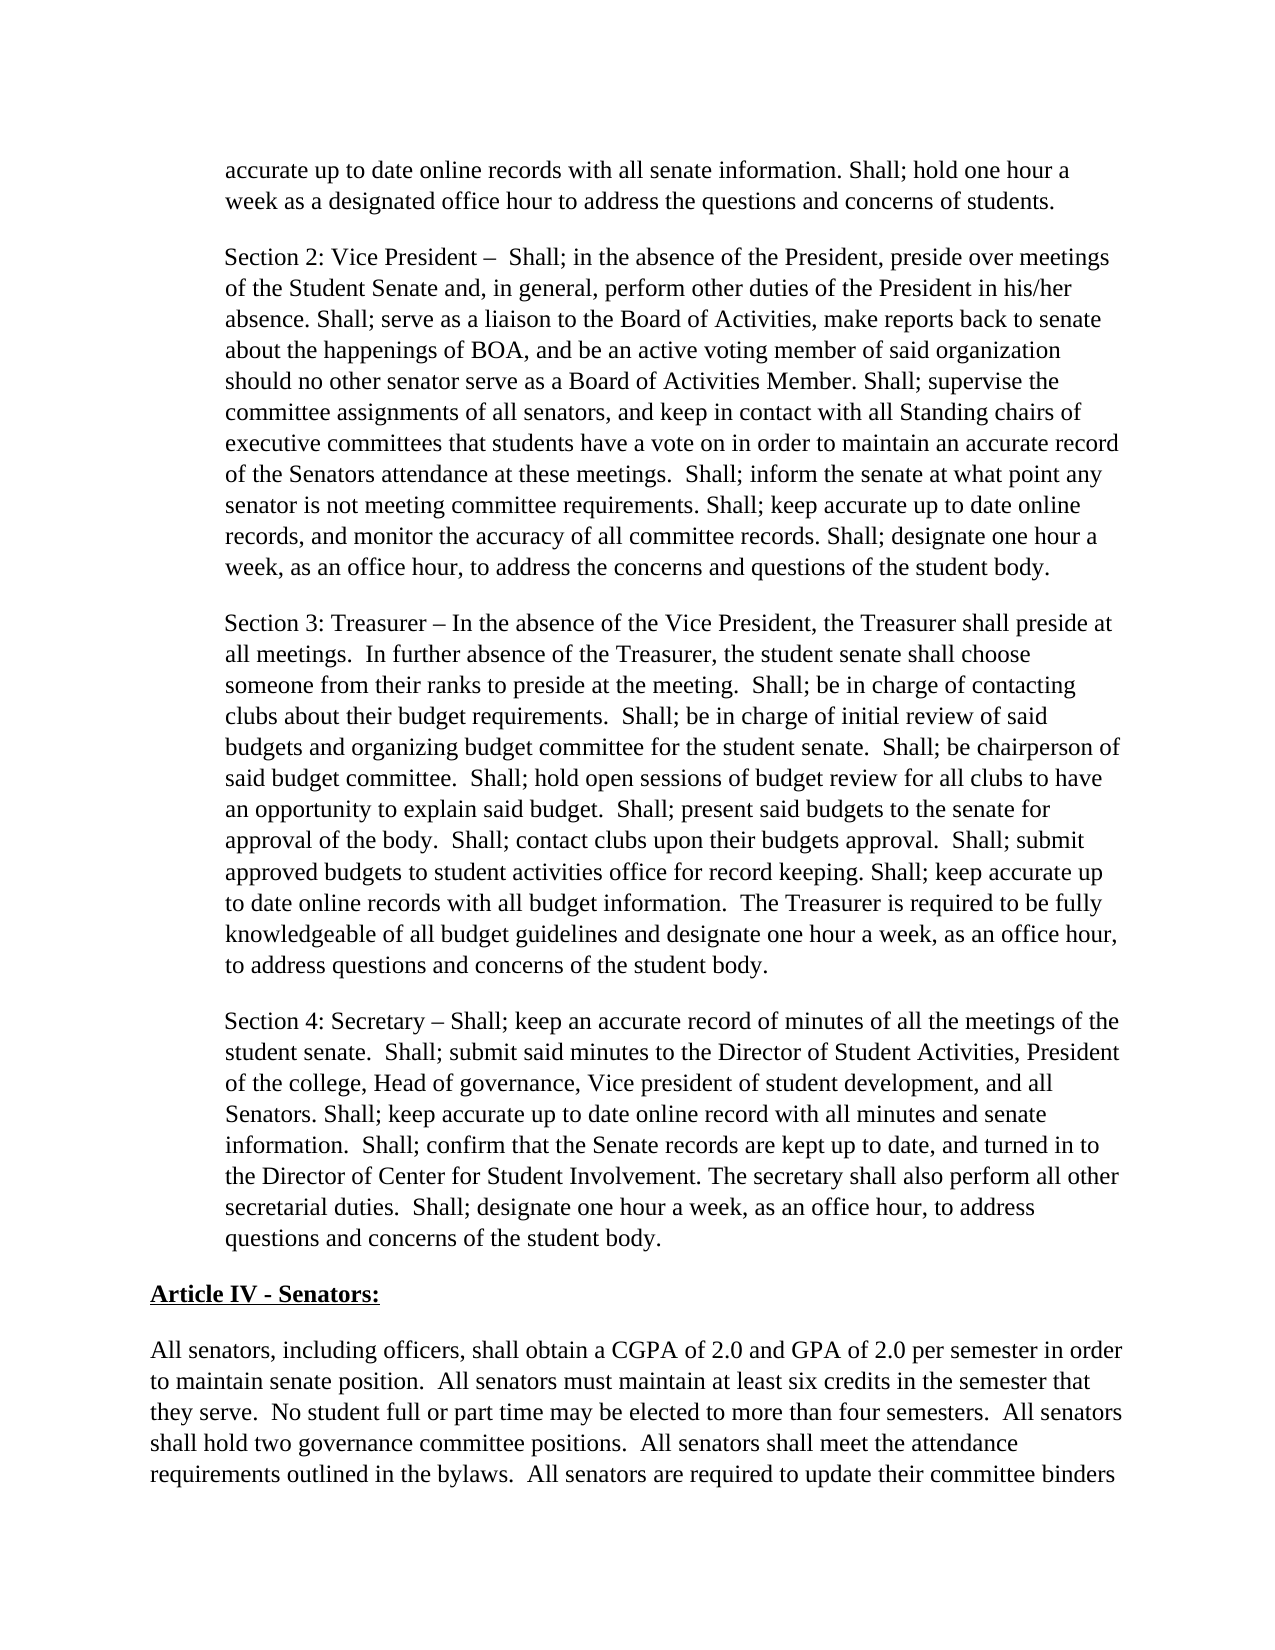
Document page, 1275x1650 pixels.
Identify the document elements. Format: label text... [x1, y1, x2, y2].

text Section 4: Secretary – Shall; keep an accurate record of minutes of all the meetings of the student senate. Shall; submit said minutes to the Director of Student Activities, President of the college, Head of governance, Vice president of student development, and all Senators. Shall; keep accurate up to date online record with all minutes and senate information. Shall; confirm that the Senate records are kept up to date, and turned in to the Director of Center for Student Involvement. The secretary shall also perform all other secretarial duties. Shall; designate one hour a week, as an office hour, to address questions and concerns of the student body. [224, 1006, 1125, 1252]
text Article IV - Senators: [150, 1279, 1125, 1308]
text Section 2: Vice President – Shall; in the absence of the President, preside over meetings of the Student Senate and, in general, perform other duties of the President in his/her absence. Shall; serve as a liaison to the Board of Activities, make reports back to senate about the happenings of BOA, and be an active voting member of said organization should no other senator serve as a Board of Activities Member. Shall; supervise the committee assignments of all senators, and keep in contact with all Standing chairs of executive committees that students have a vote on in order to maintain an accurate record of the Senators attendance at these meetings. Shall; inform the senate at what point any senator is not meeting committee requirements. Shall; keep accurate up to date online records, and monitor the accuracy of all committee records. Shall; designate one hour a week, as an office hour, to address the concerns and questions of the student body. [224, 242, 1125, 581]
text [150, 1335, 1125, 1488]
text Section 3: Treasurer – In the absence of the Vice President, the Treasurer shall preside at all meetings. In further absence of the Treasurer, the student senate shall choose someone from their ranks to preside at the meeting. Shall; be in charge of contacting clubs about their budget requirements. Shall; be in charge of initial review of said budgets and organizing budget committee for the student senate. Shall; be chairperson of said budget committee. Shall; hold open sessions of budget review for all clubs to have an opportunity to explain said budget. Shall; present said budgets to the senate for approval of the body. Shall; contact clubs upon their budgets approval. Shall; submit approved budgets to student activities office for record keeping. Shall; keep accurate up to date online records with all budget information. The Treasurer is required to be fully knowledgeable of all budget guidelines and designate one hour a week, as an office hour, to address questions and concerns of the student body. [224, 608, 1125, 978]
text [224, 155, 1125, 215]
